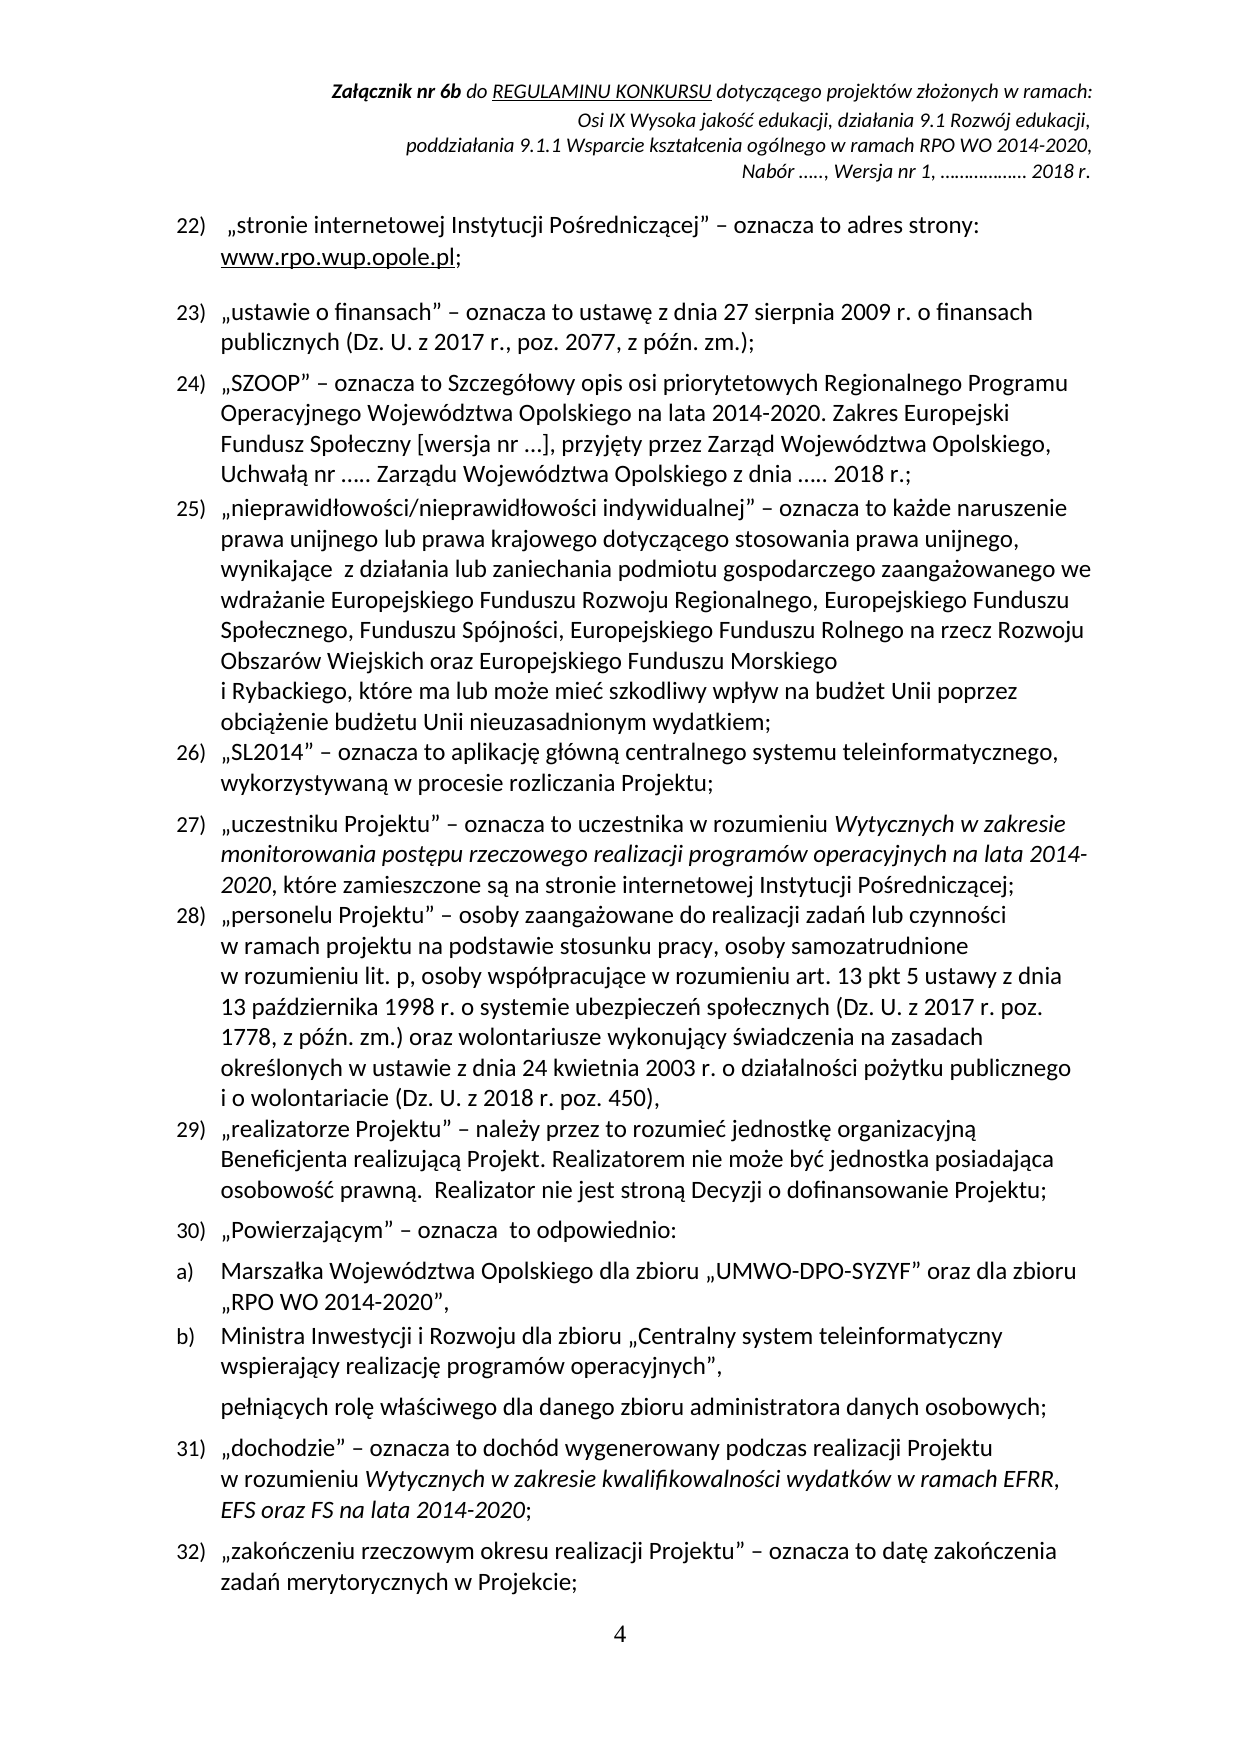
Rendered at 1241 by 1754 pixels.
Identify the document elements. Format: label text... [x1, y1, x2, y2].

list „ustawie o finansach” – oznacza to ustawę z dnia 27 sierpnia 2009 r. o finansach publicznych (Dz. U. z 2017 r., poz. 2077, z późn. zm.); [176, 296, 1093, 357]
list „SL2014” – oznacza to aplikację główną centralnego systemu teleinformatycznego, wykorzystywaną w procesie rozliczania Projektu; [176, 736, 1093, 797]
list „nieprawidłowości/nieprawidłowości indywidualnej” – oznacza to każde naruszenie prawa unijnego lub prawa krajowego dotyczącego stosowania prawa unijnego, wynikające z działania lub zaniechania podmiotu gospodarczego zaangażowanego we wdrażanie Europejskiego Funduszu Rozwoju Regionalnego, Europejskiego Funduszu Społecznego, Funduszu Spójności, Europejskiego Funduszu Rolnego na rzecz Rozwoju Obszarów Wiejskich oraz Europejskiego Funduszu Morskiego i Rybackiego, które ma lub może mieć szkodliwy wpływ na budżet Unii poprzez obciążenie budżetu Unii nieuzasadnionym wydatkiem; [176, 492, 1093, 736]
list „uczestniku Projektu” – oznacza to uczestnika w rozumieniu Wytycznych w zakresie monitorowania postępu rzeczowego realizacji programów operacyjnych na lata 2014-2020, które zamieszczone są na stronie internetowej Instytucji Pośredniczącej; [176, 808, 1093, 899]
list „SZOOP” – oznacza to Szczegółowy opis osi priorytetowych Regionalnego Programu Operacyjnego Województwa Opolskiego na lata 2014-2020. Zakres Europejski Fundusz Społeczny [wersja nr …], przyjęty przez Zarząd Województwa Opolskiego, Uchwałą nr ….. Zarządu Województwa Opolskiego z dnia ….. 2018 r.; [176, 367, 1093, 489]
list „realizatorze Projektu” – należy przez to rozumieć jednostkę organizacyjną Beneficjenta realizującą Projekt. Realizatorem nie może być jednostka posiadająca osobowość prawną. Realizator nie jest stroną Decyzji o dofinansowanie Projektu; [176, 1113, 1093, 1204]
list „zakończeniu rzeczowym okresu realizacji Projektu” – oznacza to datę zakończenia zadań merytorycznych w Projekcie; [176, 1535, 1093, 1596]
text pełniących rolę właściwego dla danego zbioru administratora danych osobowych; [220, 1391, 1093, 1422]
list Ministra Inwestycji i Rozwoju dla zbioru „Centralny system teleinformatyczny wspierający realizację programów operacyjnych”, [176, 1320, 1093, 1381]
list „personelu Projektu” – osoby zaangażowane do realizacji zadań lub czynności w ramach projektu na podstawie stosunku pracy, osoby samozatrudnione w rozumieniu lit. p, osoby współpracujące w rozumieniu art. 13 pkt 5 ustawy z dnia 13 października 1998 r. o systemie ubezpieczeń społecznych (Dz. U. z 2017 r. poz. 1778, z późn. zm.) oraz wolontariusze wykonujący świadczenia na zasadach określonych w ustawie z dnia 24 kwietnia 2003 r. o działalności pożytku publicznego i o wolontariacie (Dz. U. z 2018 r. poz. 450), [176, 899, 1093, 1113]
list „Powierzającym” – oznacza to odpowiednio: [176, 1215, 1093, 1245]
list „dochodzie” – oznacza to dochód wygenerowany podczas realizacji Projektu w rozumieniu Wytycznych w zakresie kwalifikowalności wydatków w ramach EFRR, EFS oraz FS na lata 2014-2020; [176, 1432, 1093, 1524]
list „stronie internetowej Instytucji Pośredniczącej” – oznacza to adres strony: www.rpo.wup.opole.pl; [176, 210, 1093, 271]
list Marszałka Województwa Opolskiego dla zbioru „UMWO-DPO-SYZYF” oraz dla zbioru „RPO WO 2014-2020”, [176, 1255, 1093, 1316]
